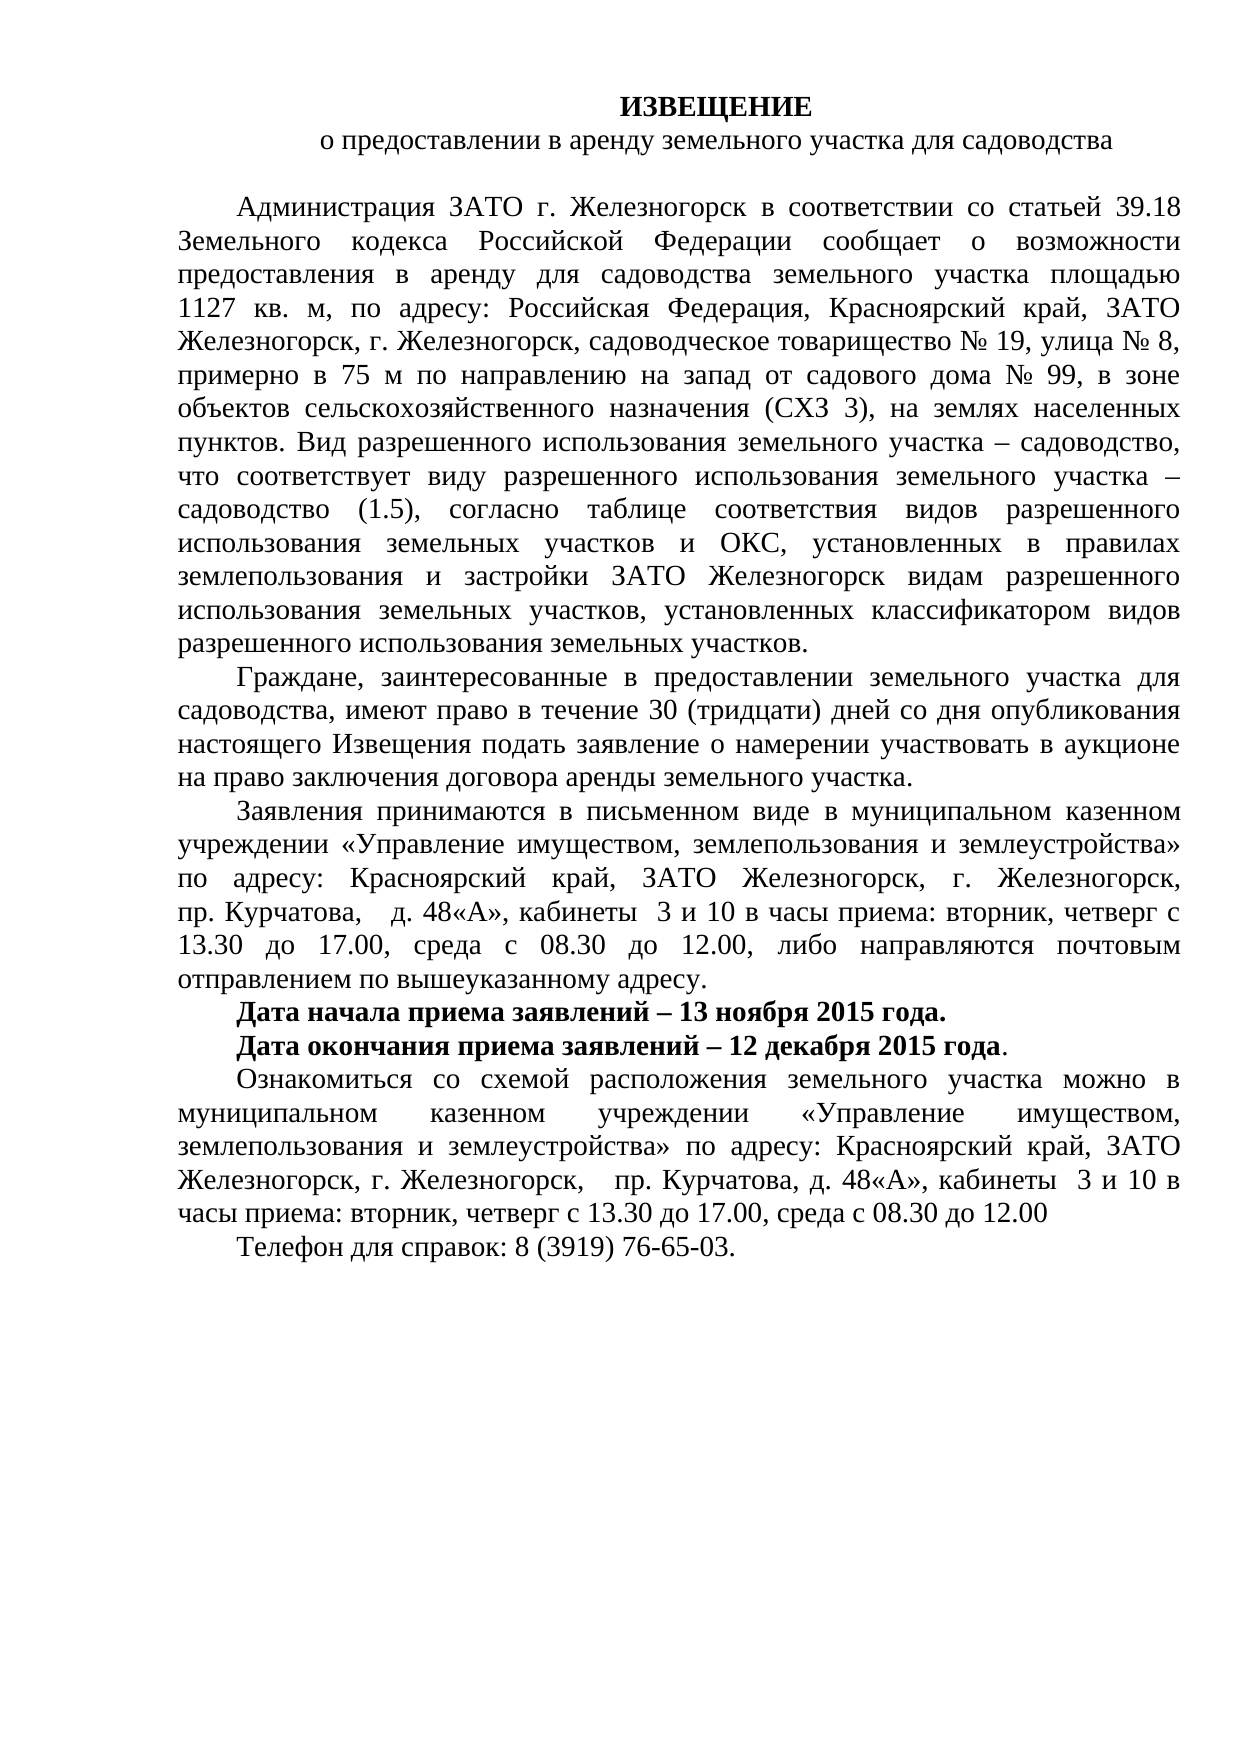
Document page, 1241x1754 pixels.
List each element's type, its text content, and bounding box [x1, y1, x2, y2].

text Граждане, заинтересованные в предоставлении земельного участка для садоводства, имеют право в течение 30 (тридцати) дней со дня опубликования настоящего Извещения подать заявление о намерении участвовать в аукционе на право заключения договора аренды земельного участка. [177, 659, 1181, 793]
text Заявления принимаются в письменном виде в муниципальном казенном учреждении «Управление имуществом, землепользования и землеустройства» по адресу: Красноярский край, ЗАТО Железногорск, г. Железногорск, пр. Курчатова, д. 48«А», кабинеты 3 и 10 в часы приема: вторник, четверг с 13.30 до 17.00, среда с 08.30 до 12.00, либо направляются почтовым отправлением по вышеуказанному адресу. [177, 793, 1181, 994]
text Ознакомиться со схемой расположения земельного участка можно в муниципальном казенном учреждении «Управление имуществом, землепользования и землеустройства» по адресу: Красноярский край, ЗАТО Железногорск, г. Железногорск, пр. Курчатова, д. 48«А», кабинеты 3 и 10 в часы приема: вторник, четверг с 13.30 до 17.00, среда с 08.30 до 12.00 [177, 1061, 1181, 1229]
text Дата начала приема заявлений – 13 ноября 2015 года. [177, 994, 1181, 1028]
text ИЗВЕЩЕНИЕ [177, 89, 1181, 122]
text о предоставлении в аренду земельного участка для садоводства [177, 122, 1181, 156]
text Администрация ЗАТО г. Железногорск в соответствии со статьей 39.18 Земельного кодекса Российской Федерации сообщает о возможности предоставления в аренду для садоводства земельного участка площадью 1127 кв. м, по адресу: Российская Федерация, Красноярский край, ЗАТО Железногорск, г. Железногорск, садоводческое товарищество № 19, улица № 8, примерно в 75 м по направлению на запад от садового дома № 99, в зоне объектов сельскохозяйственного назначения (СХЗ 3), на землях населенных пунктов. Вид разрешенного использования земельного участка – садоводство, что соответствует виду разрешенного использования земельного участка – садоводство (1.5), согласно таблице соответствия видов разрешенного использования земельных участков и ОКС, установленных в правилах землепользования и застройки ЗАТО Железногорск видам разрешенного использования земельных участков, установленных классификатором видов разрешенного использования земельных участков. [177, 189, 1181, 659]
text Телефон для справок: 8 (3919) 76-65-03. [177, 1229, 1181, 1263]
text Дата окончания приема заявлений – 12 декабря 2015 года. [177, 1028, 1181, 1061]
